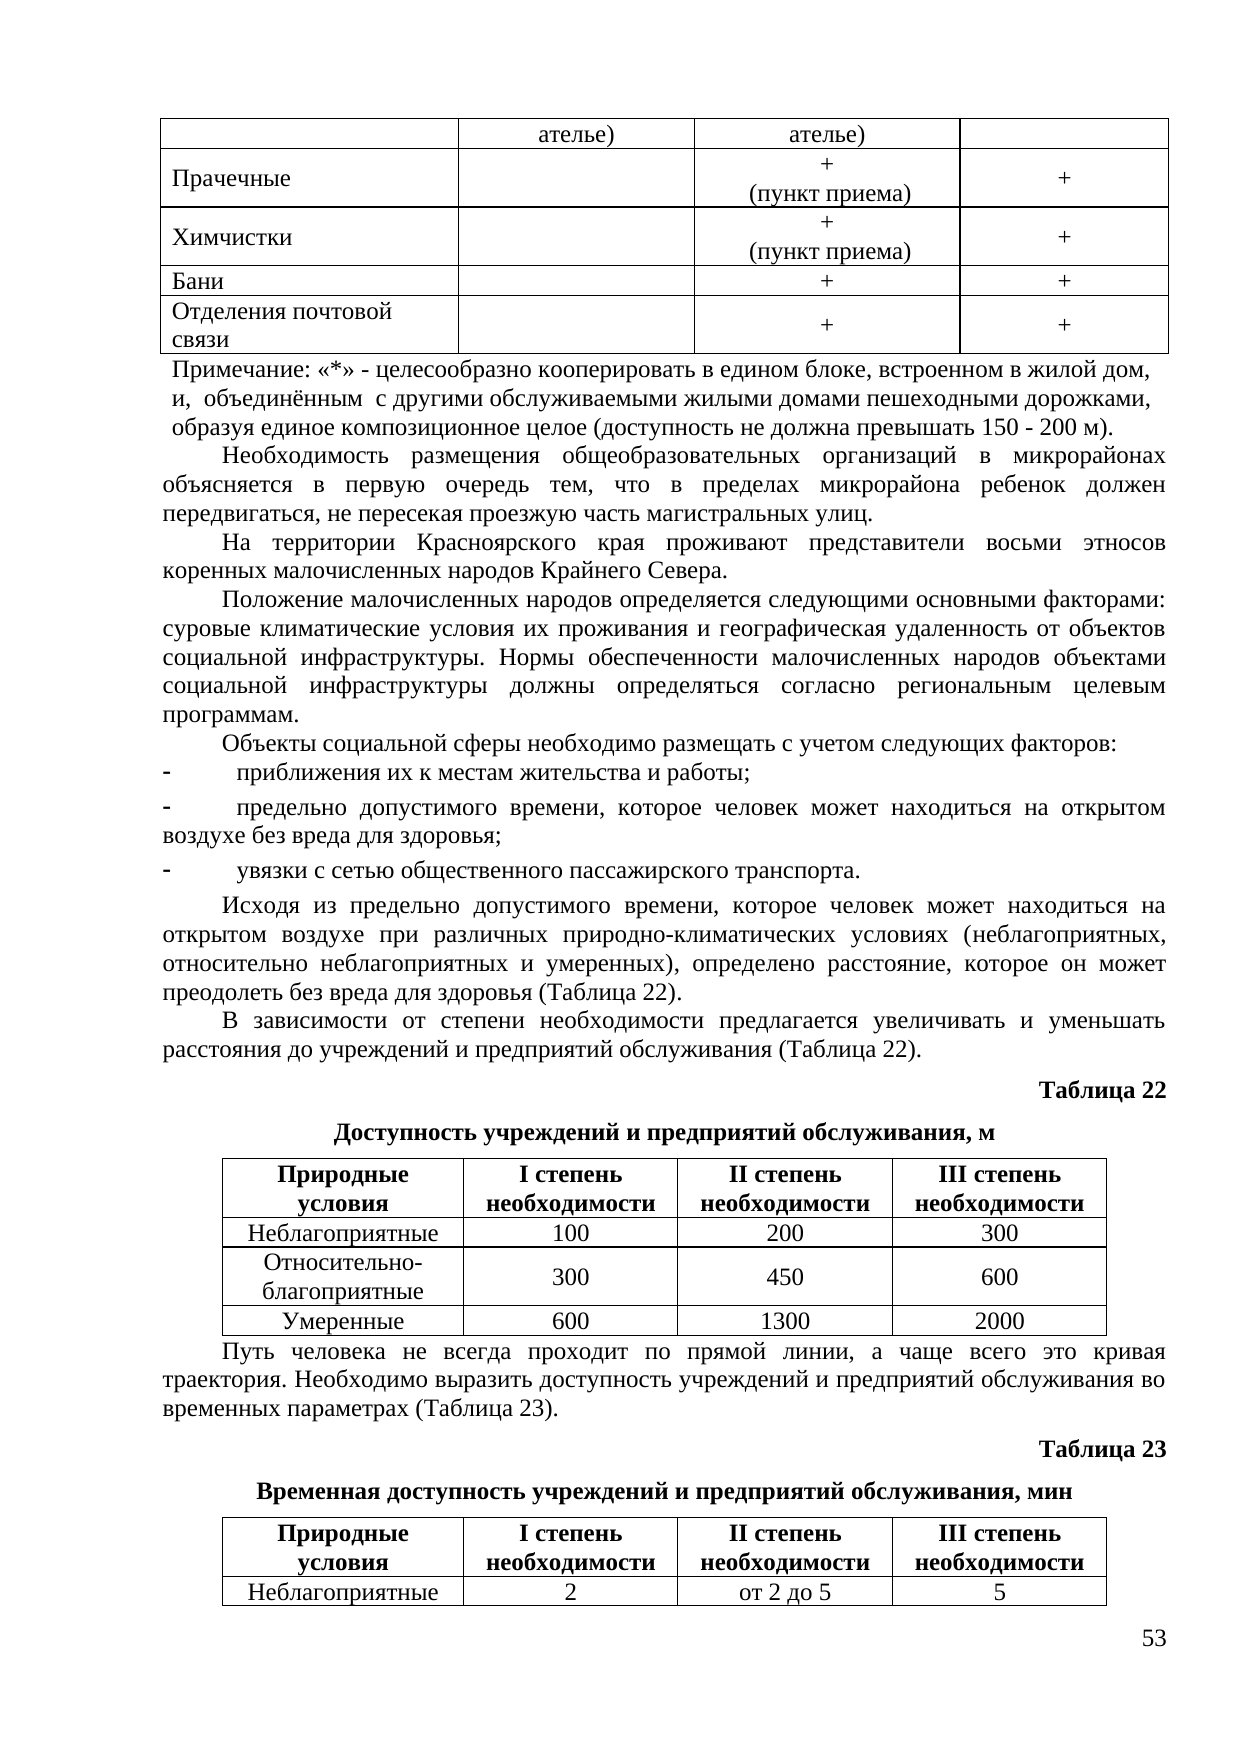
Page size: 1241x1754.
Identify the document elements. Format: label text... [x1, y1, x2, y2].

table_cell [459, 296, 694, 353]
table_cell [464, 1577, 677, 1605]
text Положение малочисленных народов определяется следующими основными факторами: суровые климатические условия их проживания и географическая удаленность от объектов социальной инфраструктуры. Нормы обеспеченности малочисленных народов объектами социальной инфраструктуры должны определяться согласно региональным целевым программам. [162, 584, 1167, 728]
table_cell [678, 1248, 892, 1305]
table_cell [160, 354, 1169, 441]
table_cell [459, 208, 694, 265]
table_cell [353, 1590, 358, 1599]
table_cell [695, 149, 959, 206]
text Объекты социальной сферы необходимо размещать с учетом следующих факторов: [162, 728, 1167, 757]
text Путь человека не всегда проходит по прямой линии, а чаще всего это кривая траектория. Необходимо выразить доступность учреждений и предприятий обслуживания во временных параметрах (Таблица 23). [162, 1336, 1167, 1422]
text Таблица 22 [162, 1076, 1167, 1104]
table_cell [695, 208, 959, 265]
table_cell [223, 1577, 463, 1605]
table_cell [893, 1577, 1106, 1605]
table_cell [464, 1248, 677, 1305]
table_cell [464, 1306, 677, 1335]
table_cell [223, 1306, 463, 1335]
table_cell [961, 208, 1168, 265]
text Доступность учреждений и предприятий обслуживания, м [162, 1117, 1167, 1146]
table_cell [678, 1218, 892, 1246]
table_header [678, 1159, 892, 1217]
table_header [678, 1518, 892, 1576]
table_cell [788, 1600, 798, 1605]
list увязки с сетью общественного пассажирского транспорта. [162, 856, 1167, 884]
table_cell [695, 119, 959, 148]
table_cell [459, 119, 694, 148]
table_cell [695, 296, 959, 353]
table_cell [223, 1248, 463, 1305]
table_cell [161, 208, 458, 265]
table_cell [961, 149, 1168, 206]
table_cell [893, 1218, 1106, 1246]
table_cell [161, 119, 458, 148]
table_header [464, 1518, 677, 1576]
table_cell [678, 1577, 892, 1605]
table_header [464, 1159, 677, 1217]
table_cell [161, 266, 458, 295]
text Исходя из предельно допустимого времени, которое человек может находиться на открытом воздухе при различных природно-климатических условиях (неблагоприятных, относительно неблагоприятных и умеренных), определено расстояние, которое он может преодолеть без вреда для здоровья (Таблица 22). [162, 891, 1167, 1006]
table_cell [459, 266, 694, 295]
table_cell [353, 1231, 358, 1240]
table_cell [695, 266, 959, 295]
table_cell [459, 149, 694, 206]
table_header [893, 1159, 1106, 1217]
list предельно допустимого времени, которое человек может находиться на открытом воздухе без вреда для здоровья; [162, 792, 1167, 849]
text Необходимость размещения общеобразовательных организаций в микрорайонах объясняется в первую очередь тем, что в пределах микрорайона ребенок должен передвигаться, не пересекая проезжую часть магистральных улиц. [162, 441, 1167, 527]
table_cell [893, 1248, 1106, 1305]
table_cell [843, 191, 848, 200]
list приближения их к местам жительства и работы; [162, 757, 1167, 786]
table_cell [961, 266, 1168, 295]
text На территории Красноярского края проживают представители восьми этносов коренных малочисленных народов Крайнего Севера. [162, 527, 1167, 584]
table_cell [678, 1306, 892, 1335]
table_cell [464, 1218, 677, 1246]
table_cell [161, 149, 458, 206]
text Временная доступность учреждений и предприятий обслуживания, мин [162, 1476, 1167, 1504]
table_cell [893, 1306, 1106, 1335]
text В зависимости от степени необходимости предлагается увеличивать и уменьшать расстояния до учреждений и предприятий обслуживания (Таблица 22). [162, 1006, 1167, 1063]
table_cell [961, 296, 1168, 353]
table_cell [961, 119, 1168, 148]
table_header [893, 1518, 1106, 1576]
text Таблица 23 [162, 1434, 1167, 1463]
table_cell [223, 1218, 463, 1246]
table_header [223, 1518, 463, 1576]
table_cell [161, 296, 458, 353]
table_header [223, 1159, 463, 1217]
